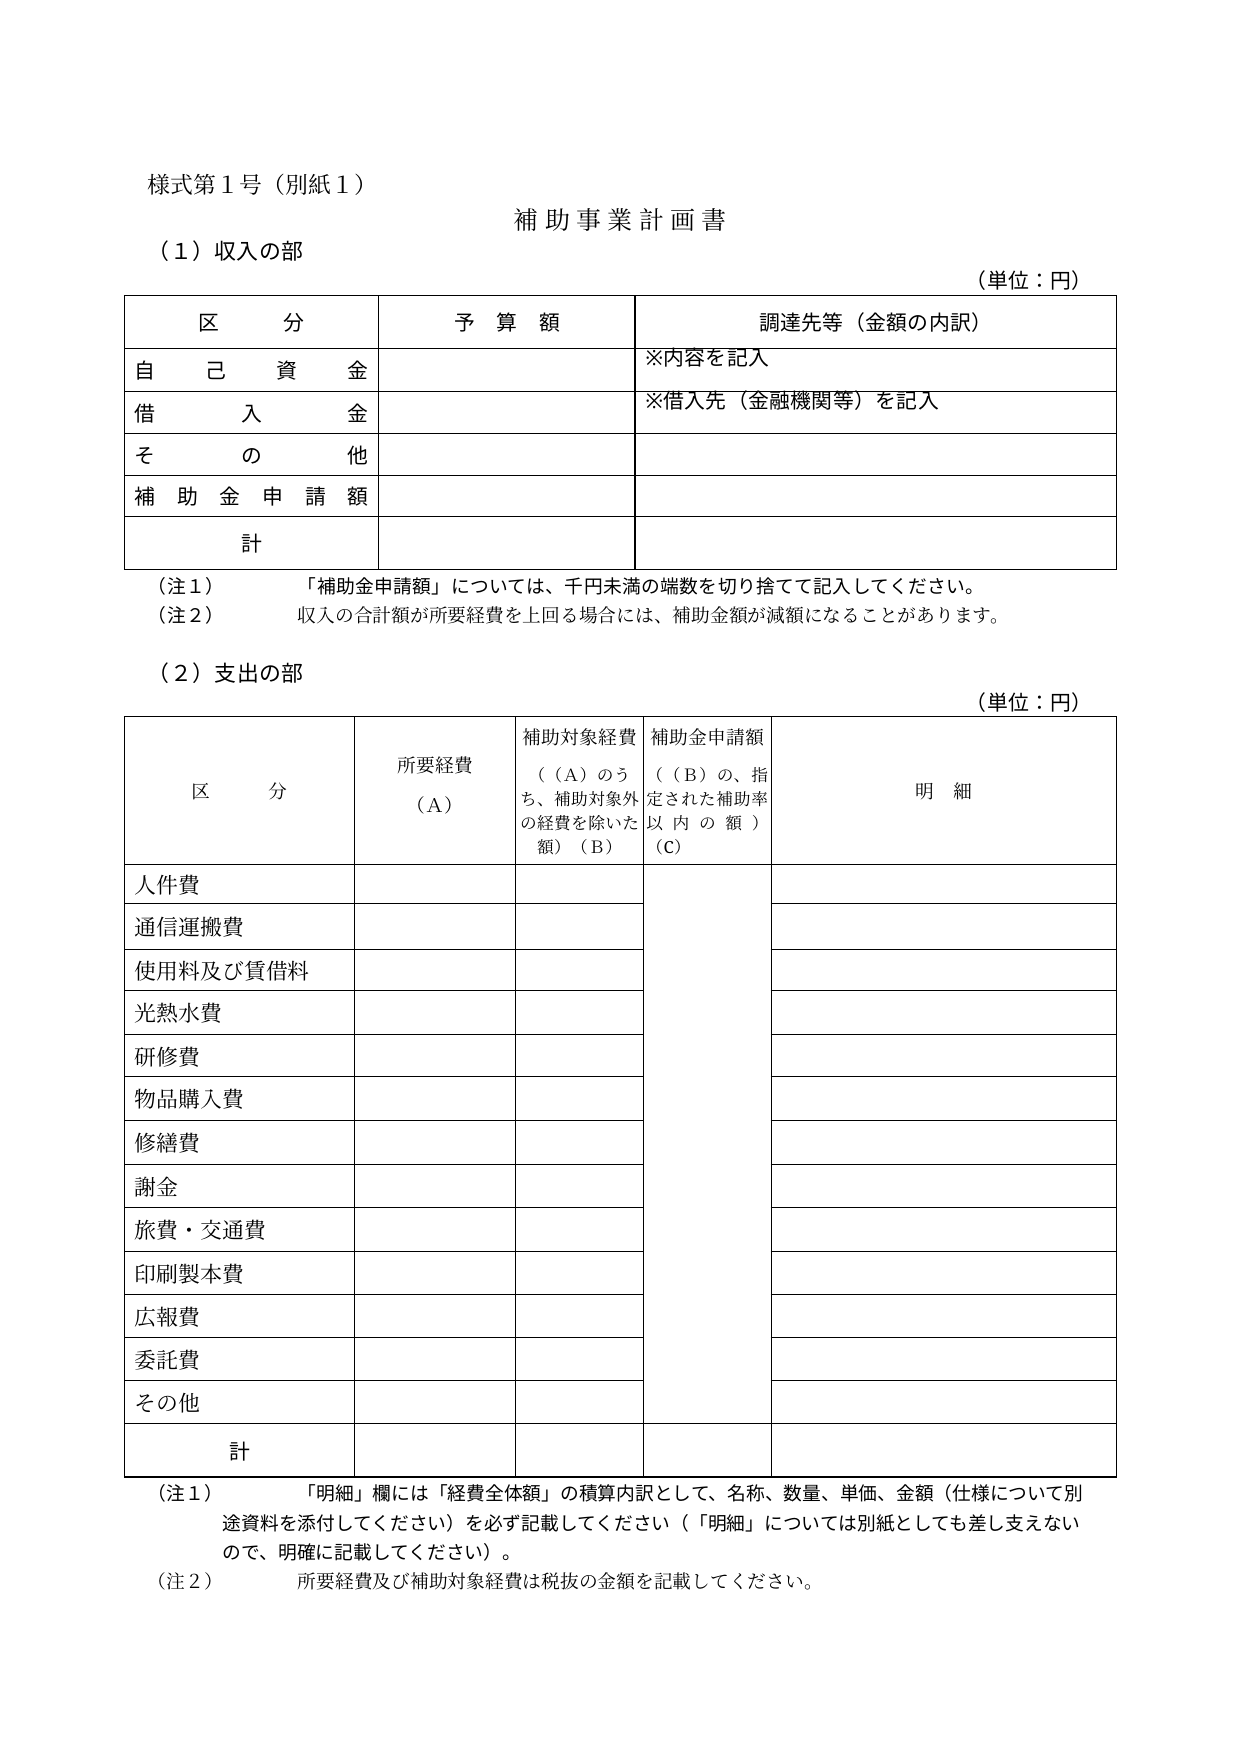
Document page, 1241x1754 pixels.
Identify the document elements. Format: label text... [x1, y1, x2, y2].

table_header 予 算 額 [379, 296, 634, 348]
table_cell [772, 1208, 1116, 1251]
table_cell [355, 1252, 515, 1294]
text （単位：円） [148, 687, 1092, 716]
table_cell [516, 1035, 643, 1076]
table_cell [636, 476, 1116, 516]
table_cell その他 [125, 434, 378, 475]
table_cell [636, 434, 1116, 475]
table_cell [636, 517, 1116, 569]
table_cell 委託費 [125, 1338, 354, 1380]
text 様式第１号（別紙１） [148, 165, 1092, 201]
table_cell [516, 1208, 643, 1251]
table_cell [355, 865, 515, 903]
table_cell [644, 1424, 771, 1476]
table_cell [355, 1295, 515, 1337]
table_cell 印刷製本費 [125, 1252, 354, 1294]
table_cell [379, 476, 634, 516]
table_cell [772, 1252, 1116, 1294]
table_header 明 細 [772, 717, 1116, 864]
table_cell [355, 1381, 515, 1423]
table_header 補助金申請額 （（Ｂ）の、指定された補助率以内の額）（C） [644, 717, 771, 864]
table_cell [355, 950, 515, 990]
table_cell [772, 1424, 1116, 1476]
table_header 区 分 [125, 717, 354, 864]
table_header 調達先等（金額の内訳） [636, 296, 1116, 348]
table_cell [355, 1338, 515, 1380]
table_cell [772, 1338, 1116, 1380]
table_cell [355, 1165, 515, 1207]
text （２）支出の部 [148, 658, 1092, 687]
table_cell [379, 517, 634, 569]
table_cell [516, 1121, 643, 1164]
table_cell [772, 1035, 1116, 1076]
table_cell [516, 1295, 643, 1337]
table_cell [355, 1077, 515, 1120]
table_cell [379, 392, 634, 433]
table_header 所要経費 （Ａ） [355, 717, 515, 864]
list 「明細」欄には「経費全体額」の積算内訳として、名称、数量、単価、金額（仕様について別途資料を添付してください）を必ず記載してください（「明細」については別紙としても差し支えないので、明確に記載してください）。 [148, 1478, 1092, 1565]
text 補 助 事 業 計 画 書 [193, 201, 1047, 236]
table_cell 広報費 [125, 1295, 354, 1337]
table_header 区 分 [125, 296, 378, 348]
table_cell ※内容を記入 [636, 349, 1116, 391]
table_cell [516, 1338, 643, 1380]
table_cell [355, 991, 515, 1033]
table_header 補助対象経費 （（Ａ）のうち、補助対象外の経費を除いた額）（Ｂ） [516, 717, 643, 864]
table_cell 自己資金 [125, 349, 378, 391]
table_cell 借入金 [125, 392, 378, 433]
table_cell [772, 904, 1116, 948]
table_cell [516, 1381, 643, 1423]
table_cell [516, 1252, 643, 1294]
table_cell その他 [125, 1381, 354, 1423]
table_cell [355, 1121, 515, 1164]
table_cell [644, 865, 771, 1423]
table_cell [772, 1295, 1116, 1337]
table_cell [355, 1424, 515, 1476]
table_cell 計 [125, 1424, 354, 1476]
table_cell 計 [125, 517, 378, 569]
table_cell [379, 349, 634, 391]
table_cell 光熱水費 [125, 991, 354, 1033]
table_cell [772, 865, 1116, 903]
table_cell 通信運搬費 [125, 904, 354, 948]
table_cell [355, 1208, 515, 1251]
table_cell 補助金申請額 [125, 476, 378, 516]
text （１）収入の部 [148, 236, 1092, 266]
table_cell [516, 904, 643, 948]
table_cell [516, 1077, 643, 1120]
table_cell [516, 1165, 643, 1207]
table_cell 修繕費 [125, 1121, 354, 1164]
list 所要経費及び補助対象経費は税抜の金額を記載してください。 [148, 1565, 1092, 1594]
table_cell 旅費・交通費 [125, 1208, 354, 1251]
table_cell [355, 1035, 515, 1076]
text （単位：円） [148, 266, 1092, 295]
list 「補助金申請額」については、千円未満の端数を切り捨てて記入してください。 [148, 570, 1092, 599]
table_cell [516, 950, 643, 990]
table_cell [772, 1165, 1116, 1207]
list 収入の合計額が所要経費を上回る場合には、補助金額が減額になることがあります。 [148, 599, 1092, 628]
table_cell [355, 904, 515, 948]
table_cell 謝金 [125, 1165, 354, 1207]
table_cell 物品購入費 [125, 1077, 354, 1120]
table_cell [516, 865, 643, 903]
table_cell [379, 434, 634, 475]
table_cell 人件費 [125, 865, 354, 903]
table_cell 使用料及び賃借料 [125, 950, 354, 990]
table_cell [772, 1121, 1116, 1164]
table_cell [772, 1077, 1116, 1120]
table_cell [516, 991, 643, 1033]
table_cell [772, 950, 1116, 990]
table_cell [772, 1381, 1116, 1423]
table_cell [772, 991, 1116, 1033]
table_cell [516, 1424, 643, 1476]
table_cell ※借入先（金融機関等）を記入 [636, 392, 1116, 433]
table_cell 研修費 [125, 1035, 354, 1076]
